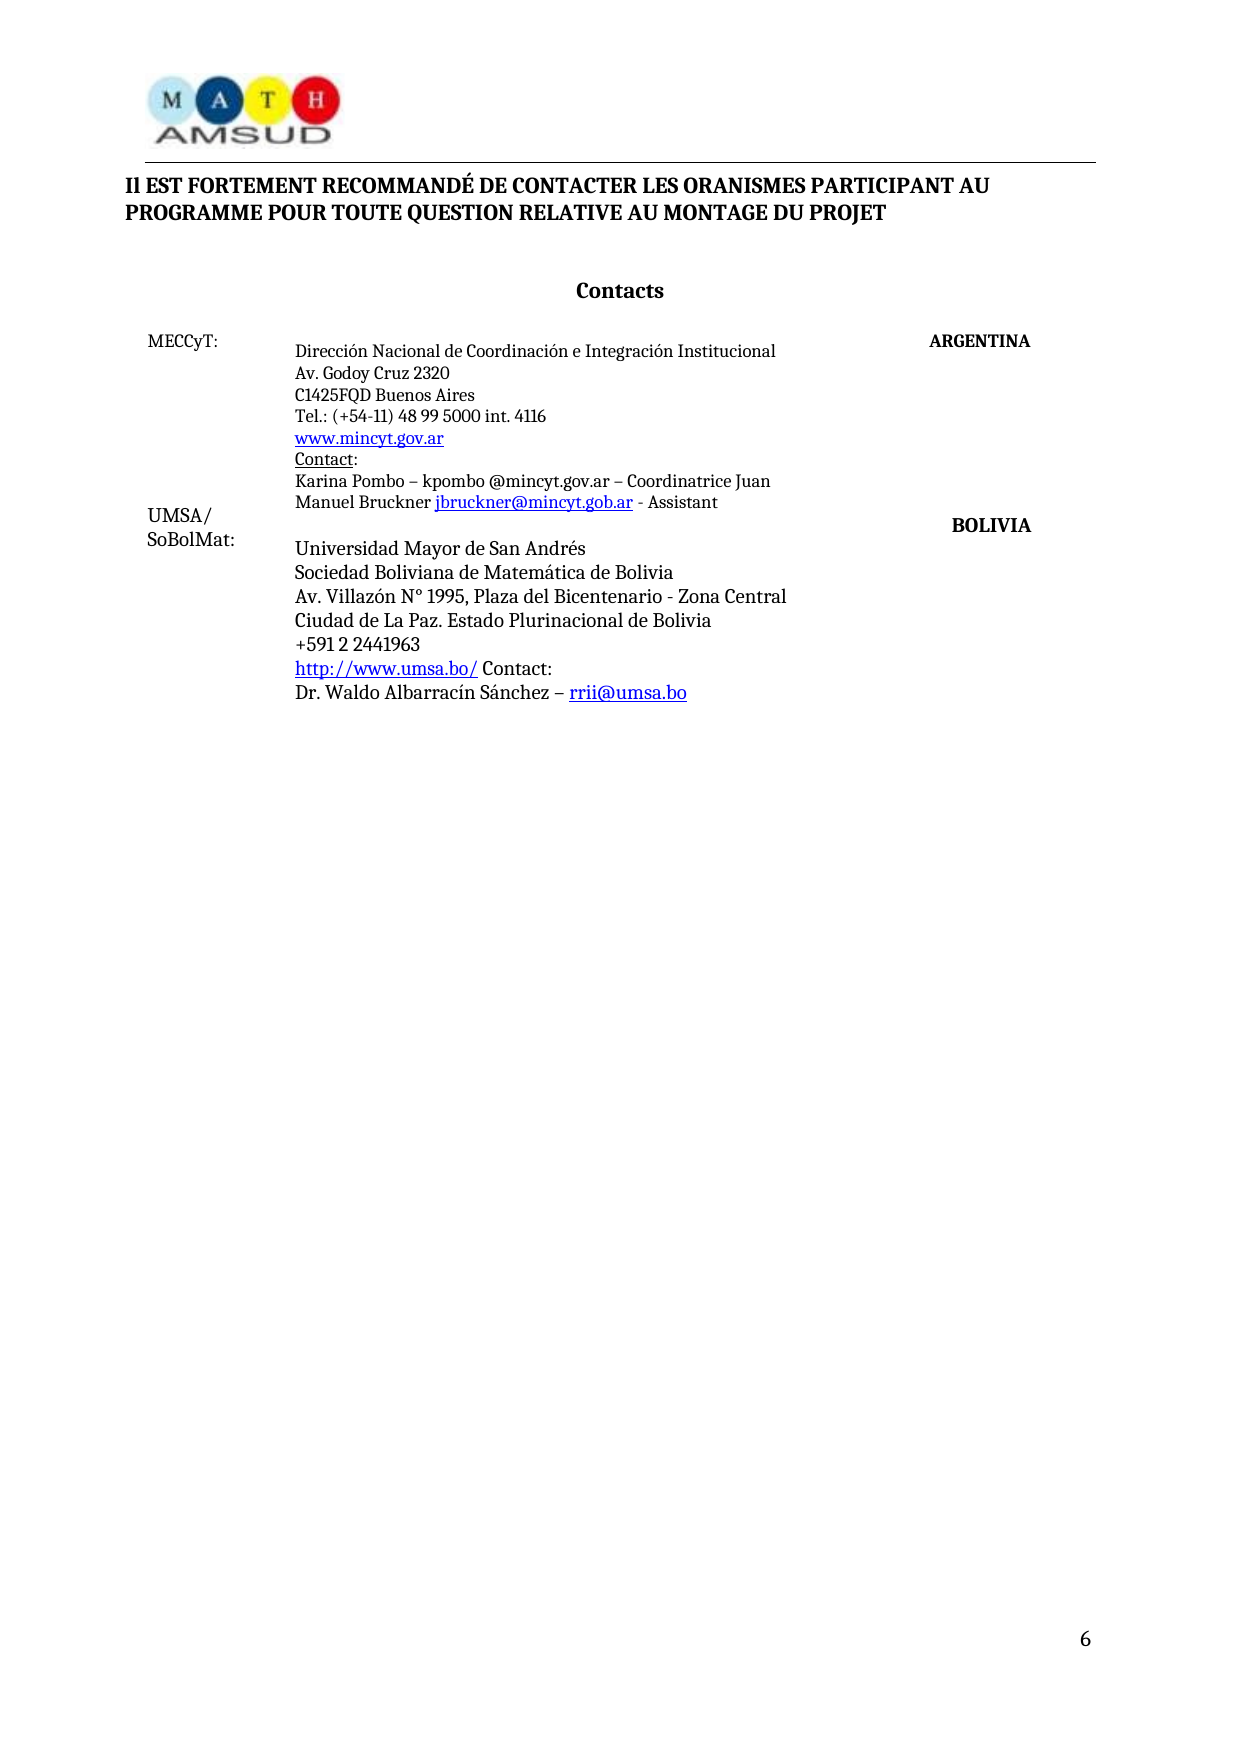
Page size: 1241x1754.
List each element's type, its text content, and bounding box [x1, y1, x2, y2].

text Contacts [378, 278, 863, 304]
text BOLIVIA [952, 514, 1115, 538]
text Tel.: (+54-11) 48 99 5000 int. 4116 [295, 406, 817, 427]
text Dr. Waldo Albarracín Sánchez – rrii@umsa.boARGENTINA [295, 681, 817, 705]
text +591 2 2441963 [295, 632, 817, 657]
text Karina Pombo – kpombo @mincyt.gov.ar – Coordinatrice Juan Manuel Bruckner jbruckner@mincyt.gob.ar - Assistant [295, 471, 772, 514]
text Universidad Mayor de San Andrés [295, 536, 817, 560]
text C1425FQD Buenos Aires [295, 384, 817, 406]
text UMSA/ [147, 503, 242, 527]
text Il EST FORTEMENT RECOMMANDÉ DE CONTACTER LES ORANISMES PARTICIPANT AU PROGRAMME POUR TOUTE QUESTION RELATIVE AU MONTAGE DU PROJET [125, 173, 1066, 226]
text http://www.umsa.bo/ Contact: [295, 657, 557, 681]
text SoBolMat: [147, 528, 242, 552]
text www.mincyt.gov.ar Contact: [295, 427, 453, 471]
picture [144, 73, 345, 149]
text Sociedad Boliviana de Matemática de Bolivia [295, 560, 817, 584]
text MECCyT: [147, 331, 242, 352]
text Av. Villazón N° 1995, Plaza del Bicentenario - Zona Central Ciudad de La Paz. Estado Plurinacional de Bolivia [295, 584, 815, 632]
text Dirección Nacional de Coordinación e Integración Institucional Av. Godoy Cruz 2320 [295, 341, 797, 384]
